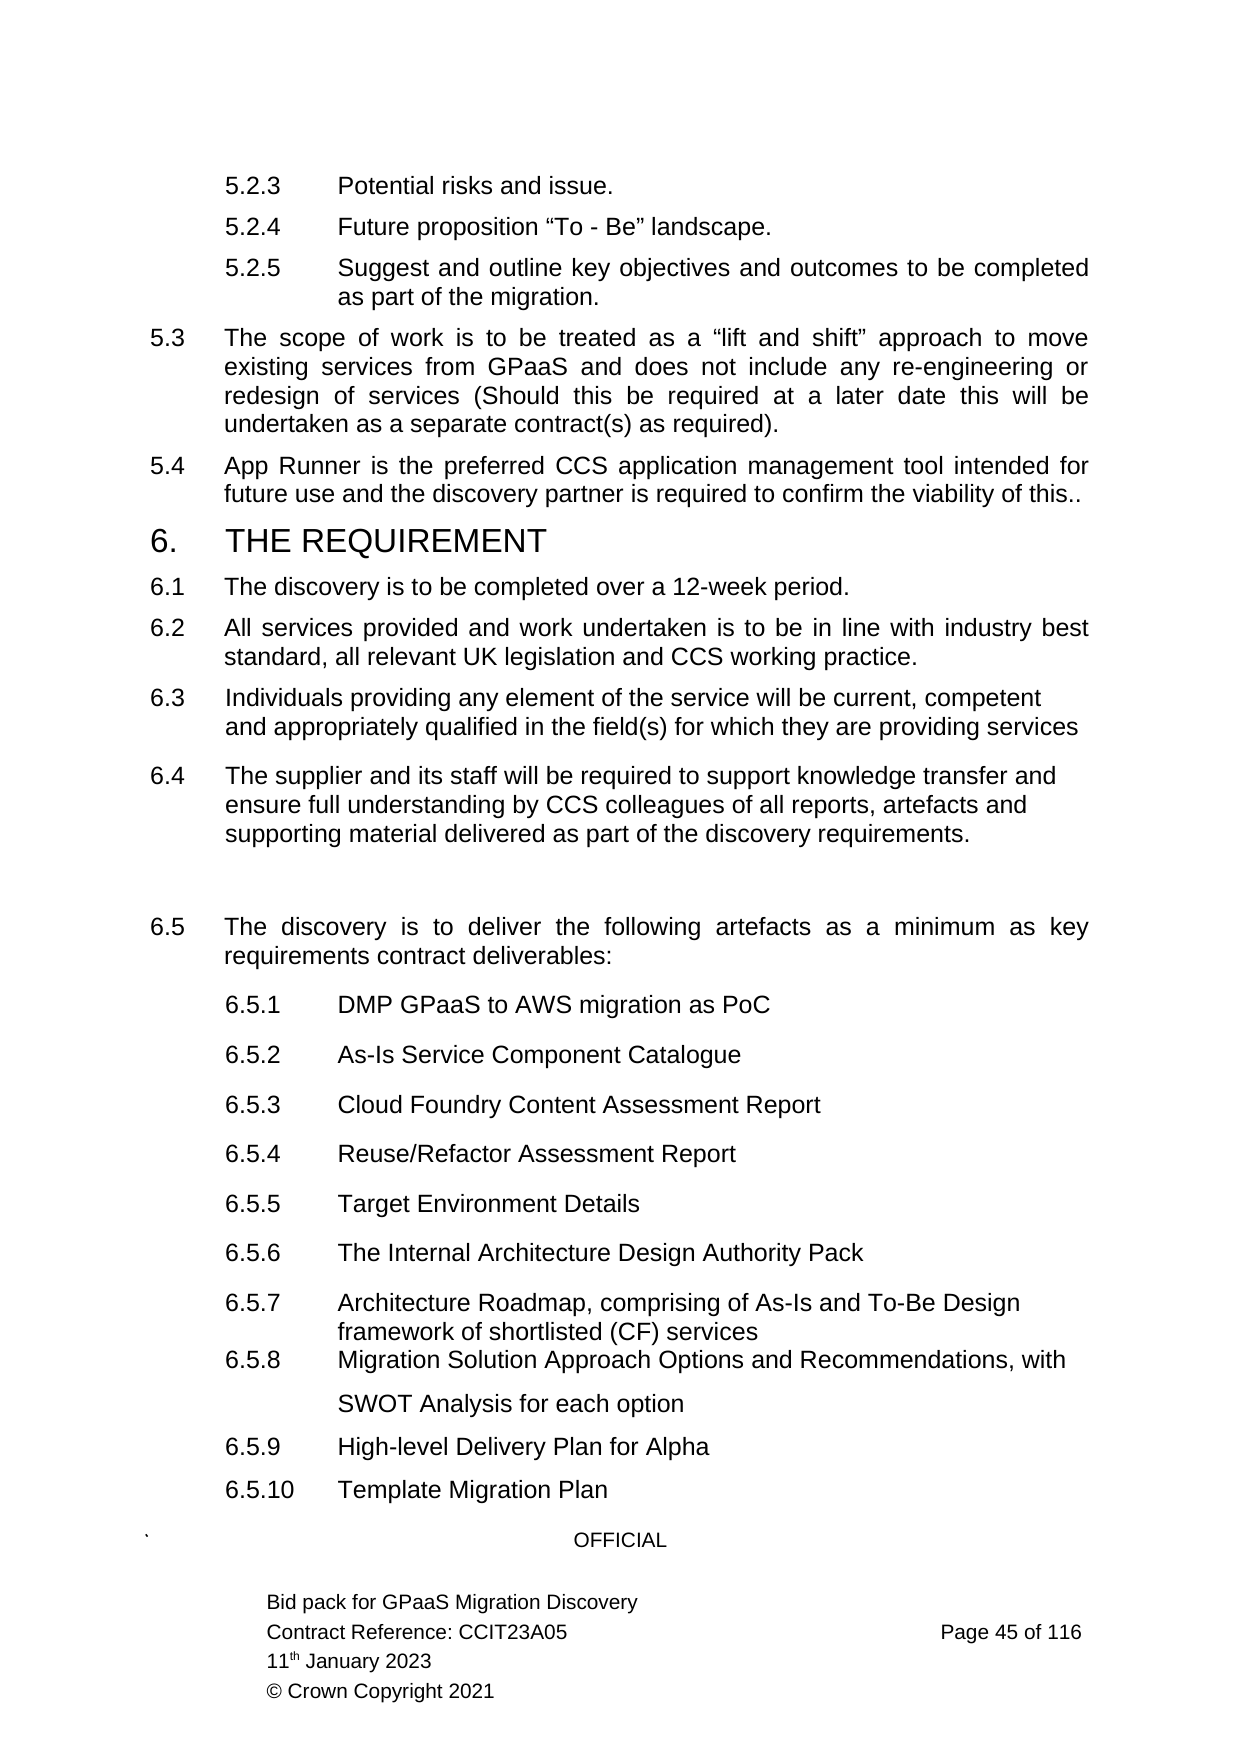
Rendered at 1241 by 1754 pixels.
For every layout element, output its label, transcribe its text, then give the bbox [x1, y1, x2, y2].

subtitle The discovery is to be completed over a 12-week period. [150, 572, 1090, 600]
list The supplier and its staff will be required to support knowledge transfer and ensure full understanding by CCS colleagues of all reports, artefacts and supporting material delivered as part of the discovery requirements. [150, 761, 1090, 847]
list Migration Solution Approach Options and Recommendations, with SWOT Analysis for each option [225, 1345, 1090, 1417]
subtitle Future proposition “To - Be” landscape. [225, 212, 1090, 241]
list High-level Delivery Plan for Alpha [225, 1432, 1090, 1460]
list The Internal Architecture Design Authority Pack [225, 1238, 1090, 1267]
list Reuse/Refactor Assessment Report [225, 1139, 1090, 1168]
subtitle Suggest and outline key objectives and outcomes to be completed as part of the migration. [225, 253, 1090, 311]
list DMP GPaaS to AWS migration as PoC [225, 990, 1090, 1019]
list As-Is Service Component Catalogue [225, 1040, 1090, 1069]
list Architecture Roadmap, comprising of As-Is and To-Be Design framework of shortlisted (CF) services [225, 1288, 1090, 1345]
list Individuals providing any element of the service will be current, competent and appropriately qualified in the field(s) for which they are providing services [150, 683, 1090, 740]
subtitle The discovery is to deliver the following artefacts as a minimum as key requirements contract deliverables: [150, 912, 1090, 969]
list Cloud Foundry Content Assessment Report [225, 1089, 1090, 1118]
subtitle All services provided and work undertaken is to be in line with industry best standard, all relevant UK legislation and CCS working practice. [150, 613, 1090, 670]
subtitle The scope of work is to be treated as a “lift and shift” approach to move existing services from GPaaS and does not include any re-engineering or redesign of services (Should this be required at a later date this will be undertaken as a separate contract(s) as required). [150, 323, 1090, 438]
subtitle App Runner is the preferred CCS application management tool intended for future use and the discovery partner is required to confirm the viability of this.. [150, 451, 1090, 508]
subtitle THE REQUIREMENT [150, 521, 1090, 559]
list Target Environment Details [225, 1189, 1090, 1217]
subtitle Potential risks and issue. [225, 171, 1090, 199]
list Template Migration Plan [225, 1475, 1090, 1503]
